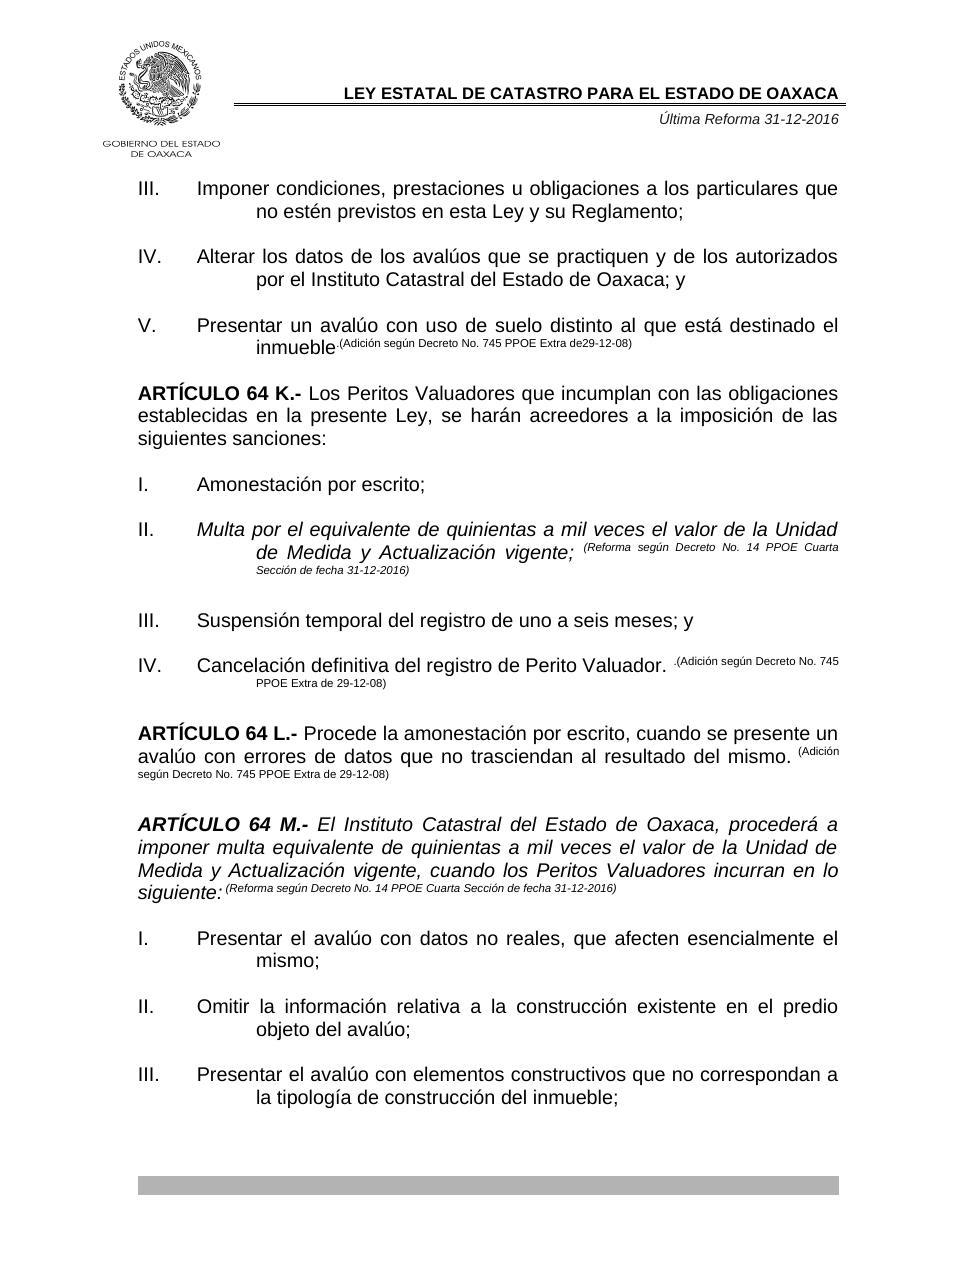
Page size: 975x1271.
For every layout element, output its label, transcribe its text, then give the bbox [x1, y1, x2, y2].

text ARTÍCULO 64 L.- Procede la amonestación por escrito, cuando se presente un avalúo con errores de datos que no trasciendan al resultado del mismo. (Adición según Decreto No. 745 PPOE Extra de 29-12-08) [138, 722, 839, 790]
list Amonestación por escrito; [138, 472, 839, 495]
list Presentar el avalúo con datos no reales, que afecten esencialmente el mismo; [138, 927, 839, 972]
list Cancelación definitiva del registro de Perito Valuador. .(Adición según Decreto No. 745 PPOE Extra de 29-12-08) [138, 654, 839, 699]
list Presentar un avalúo con uso de suelo distinto al que está destinado el inmueble.(Adición según Decreto No. 745 PPOE Extra de29-12-08) [138, 313, 839, 359]
list Imponer condiciones, prestaciones u obligaciones a los particulares que no estén previstos en esta Ley y su Reglamento; [138, 177, 839, 223]
picture [100, 38, 223, 160]
list Omitir la información relativa a la construcción existente en el predio objeto del avalúo; [138, 995, 839, 1040]
list Suspensión temporal del registro de uno a seis meses; y [138, 609, 839, 631]
list Presentar el avalúo con elementos constructivos que no correspondan a la tipología de construcción del inmueble; [138, 1063, 839, 1108]
text ARTÍCULO 64 K.- Los Peritos Valuadores que incumplan con las obligaciones establecidas en la presente Ley, se harán acreedores a la imposición de las siguientes sanciones: [138, 382, 839, 450]
list Multa por el equivalente de quinientas a mil veces el valor de la Unidad de Medida y Actualización vigente; (Reforma según Decreto No. 14 PPOE Cuarta Sección de fecha 31-12-2016) [138, 518, 839, 586]
list Alterar los datos de los avalúos que se practiquen y de los autorizados por el Instituto Catastral del Estado de Oaxaca; y [138, 245, 839, 291]
text ARTÍCULO 64 M.- El Instituto Catastral del Estado de Oaxaca, procederá a imponer multa equivalente de quinientas a mil veces el valor de la Unidad de Medida y Actualización vigente, cuando los Peritos Valuadores incurran en lo siguiente: (Reforma según Decreto No. 14 PPOE Cuarta Sección de fecha 31-12-2016) [138, 813, 839, 904]
